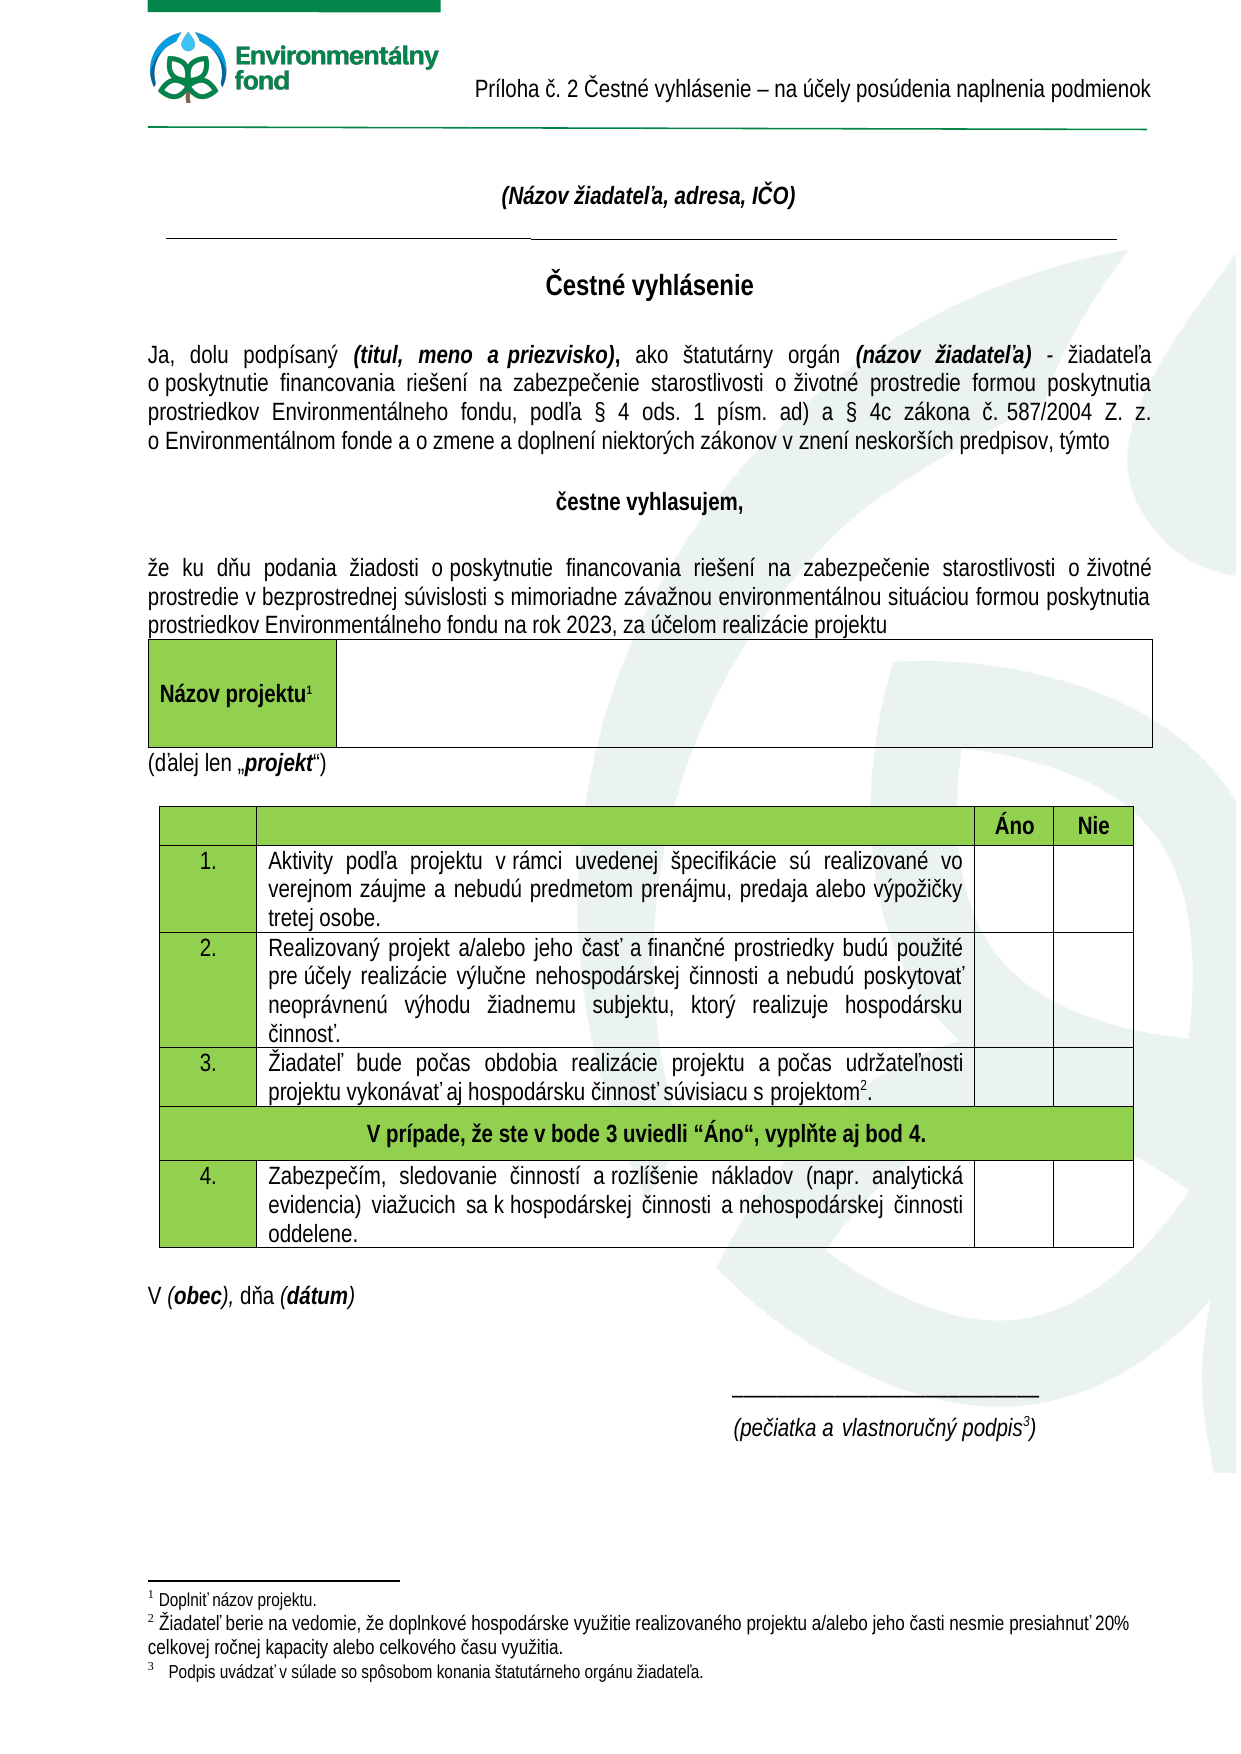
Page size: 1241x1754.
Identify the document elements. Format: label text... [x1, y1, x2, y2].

table_cell [975, 846, 1053, 932]
table_cell [1054, 933, 1133, 1047]
text čestne vyhlasujem, [148, 487, 1152, 516]
text Čestné vyhlásenie [148, 268, 1152, 302]
table_cell [975, 1161, 1053, 1247]
table_cell [975, 1048, 1053, 1106]
picture [150, 32, 439, 103]
table_header Áno [975, 807, 1053, 845]
text (ďalej len „projekt“) [148, 748, 1152, 777]
table_cell Žiadateľ bude počas obdobia realizácie projektu a počas udržateľnosti projektu vykonávať aj hospodársku činnosť súvisiacu s projektom. [257, 1048, 974, 1106]
table_cell Aktivity podľa projektu v rámci uvedenej špecifikácie sú realizované vo verejnom záujme a nebudú predmetom prenájmu, predaja alebo výpožičky tretej osobe. [257, 846, 974, 932]
text V (obec), dňa (dátum) [148, 1281, 1152, 1310]
table_cell 1. [160, 846, 256, 932]
table_cell V prípade, že ste v bode 3 uviedli “Áno“, vyplňte aj bod 4. [160, 1107, 1133, 1160]
table_cell [1054, 1161, 1133, 1247]
picture [150, 32, 177, 61]
table_header Nie [1054, 807, 1133, 845]
table_header [257, 807, 974, 845]
text ––––––––––––––––––––––––––– [620, 1380, 1152, 1409]
table_cell 2. [160, 933, 256, 1047]
table_header [160, 807, 256, 845]
table_header [337, 640, 1152, 747]
picture [550, 238, 1237, 1473]
table_cell Zabezpečím, sledovanie činností a rozlíšenie nákladov (napr. analytická evidencia) viažucich sa k hospodárskej činnosti a nehospodárskej činnosti oddelene. [257, 1161, 974, 1247]
table_cell [1054, 1048, 1133, 1106]
text Ja, dolu podpísaný (titul, meno a priezvisko), ako štatutárny orgán (názov žiadateľa) - žiadateľa o poskytnutie financovania riešení na zabezpečenie starostlivosti o životné prostredie formou poskytnutia prostriedkov Environmentálneho fondu, podľa § 4 ods. 1 písm. ad) a § 4c zákona č. 587/2004 Z. z. o Environmentálnom fonde a o zmene a doplnení niektorých zákonov v znení neskorších predpisov, týmto [148, 340, 1152, 454]
text (Názov žiadateľa, adresa, IČO) [148, 181, 1152, 209]
table_cell 4. [160, 1161, 256, 1247]
table_cell [975, 933, 1053, 1047]
table_header Názov projektu [149, 640, 336, 747]
text že ku dňu podania žiadosti o poskytnutie financovania riešení na zabezpečenie starostlivosti o životné prostredie v bezprostrednej súvislosti s mimoriadne závažnou environmentálnou situáciou formou poskytnutia prostriedkov Environmentálneho fondu na rok 2023, za účelom realizácie projektu [148, 553, 1152, 639]
table_cell Realizovaný projekt a/alebo jeho časť a finančné prostriedky budú použité pre účely realizácie výlučne nehospodárskej činnosti a nebudú poskytovať neoprávnenú výhodu žiadnemu subjektu, ktorý realizuje hospodársku činnosť. [257, 933, 974, 1047]
text (pečiatka a vlastnoručný podpis) [620, 1413, 1152, 1442]
table_cell [1054, 846, 1133, 932]
table_cell 3. [160, 1048, 256, 1106]
